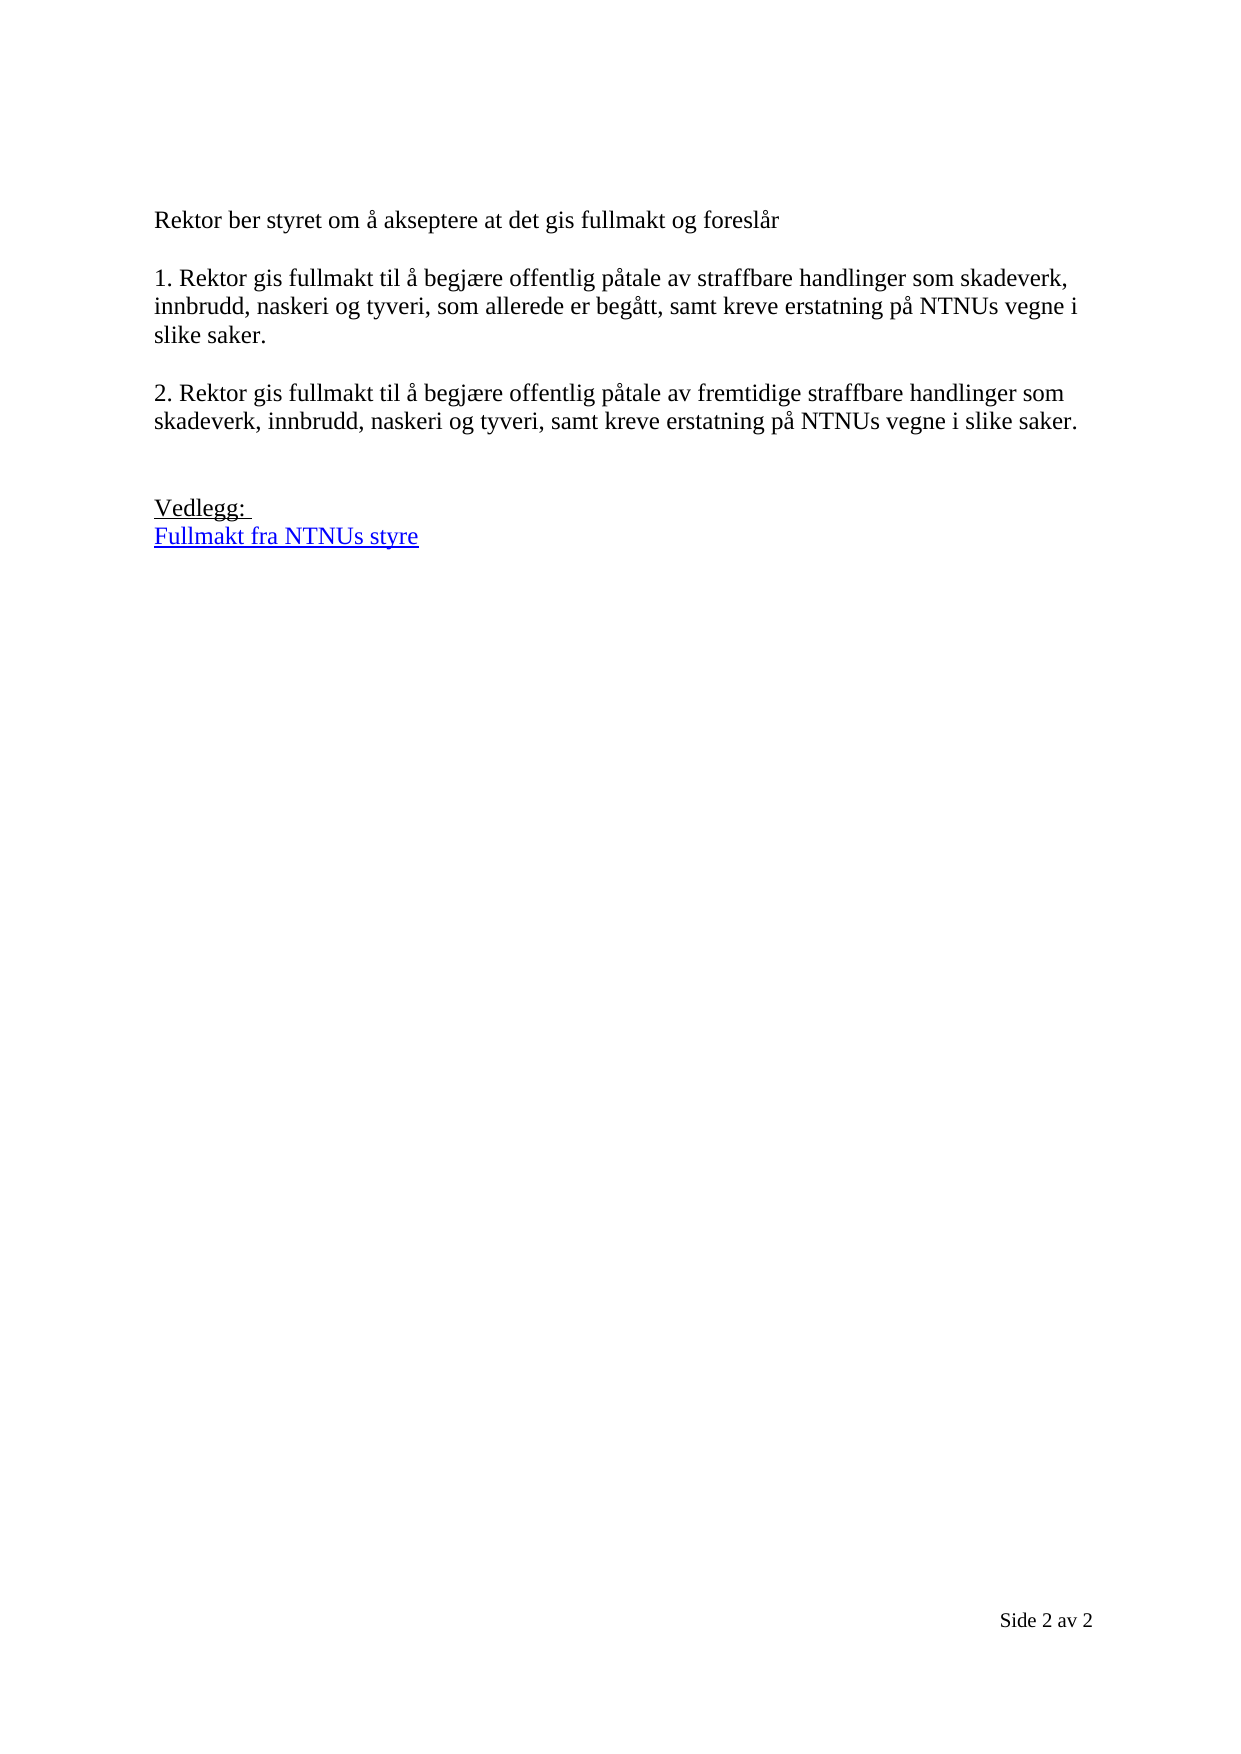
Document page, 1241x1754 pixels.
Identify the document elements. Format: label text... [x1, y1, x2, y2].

list 2. Rektor gis fullmakt til å begjære offentlig påtale av fremtidige straffbare handlinger som skadeverk, innbrudd, naskeri og tyveri, samt kreve erstatning på NTNUs vegne i slike saker. [154, 378, 1093, 435]
list 1. Rektor gis fullmakt til å begjære offentlig påtale av straffbare handlinger som skadeverk, innbrudd, naskeri og tyveri, som allerede er begått, samt kreve erstatning på NTNUs vegne i slike saker. [154, 263, 1093, 349]
list Rektor ber styret om å akseptere at det gis fullmakt og foreslår [154, 205, 1093, 234]
list Fullmakt fra NTNUs styre [154, 521, 1093, 550]
list Vedlegg: [154, 493, 1093, 521]
